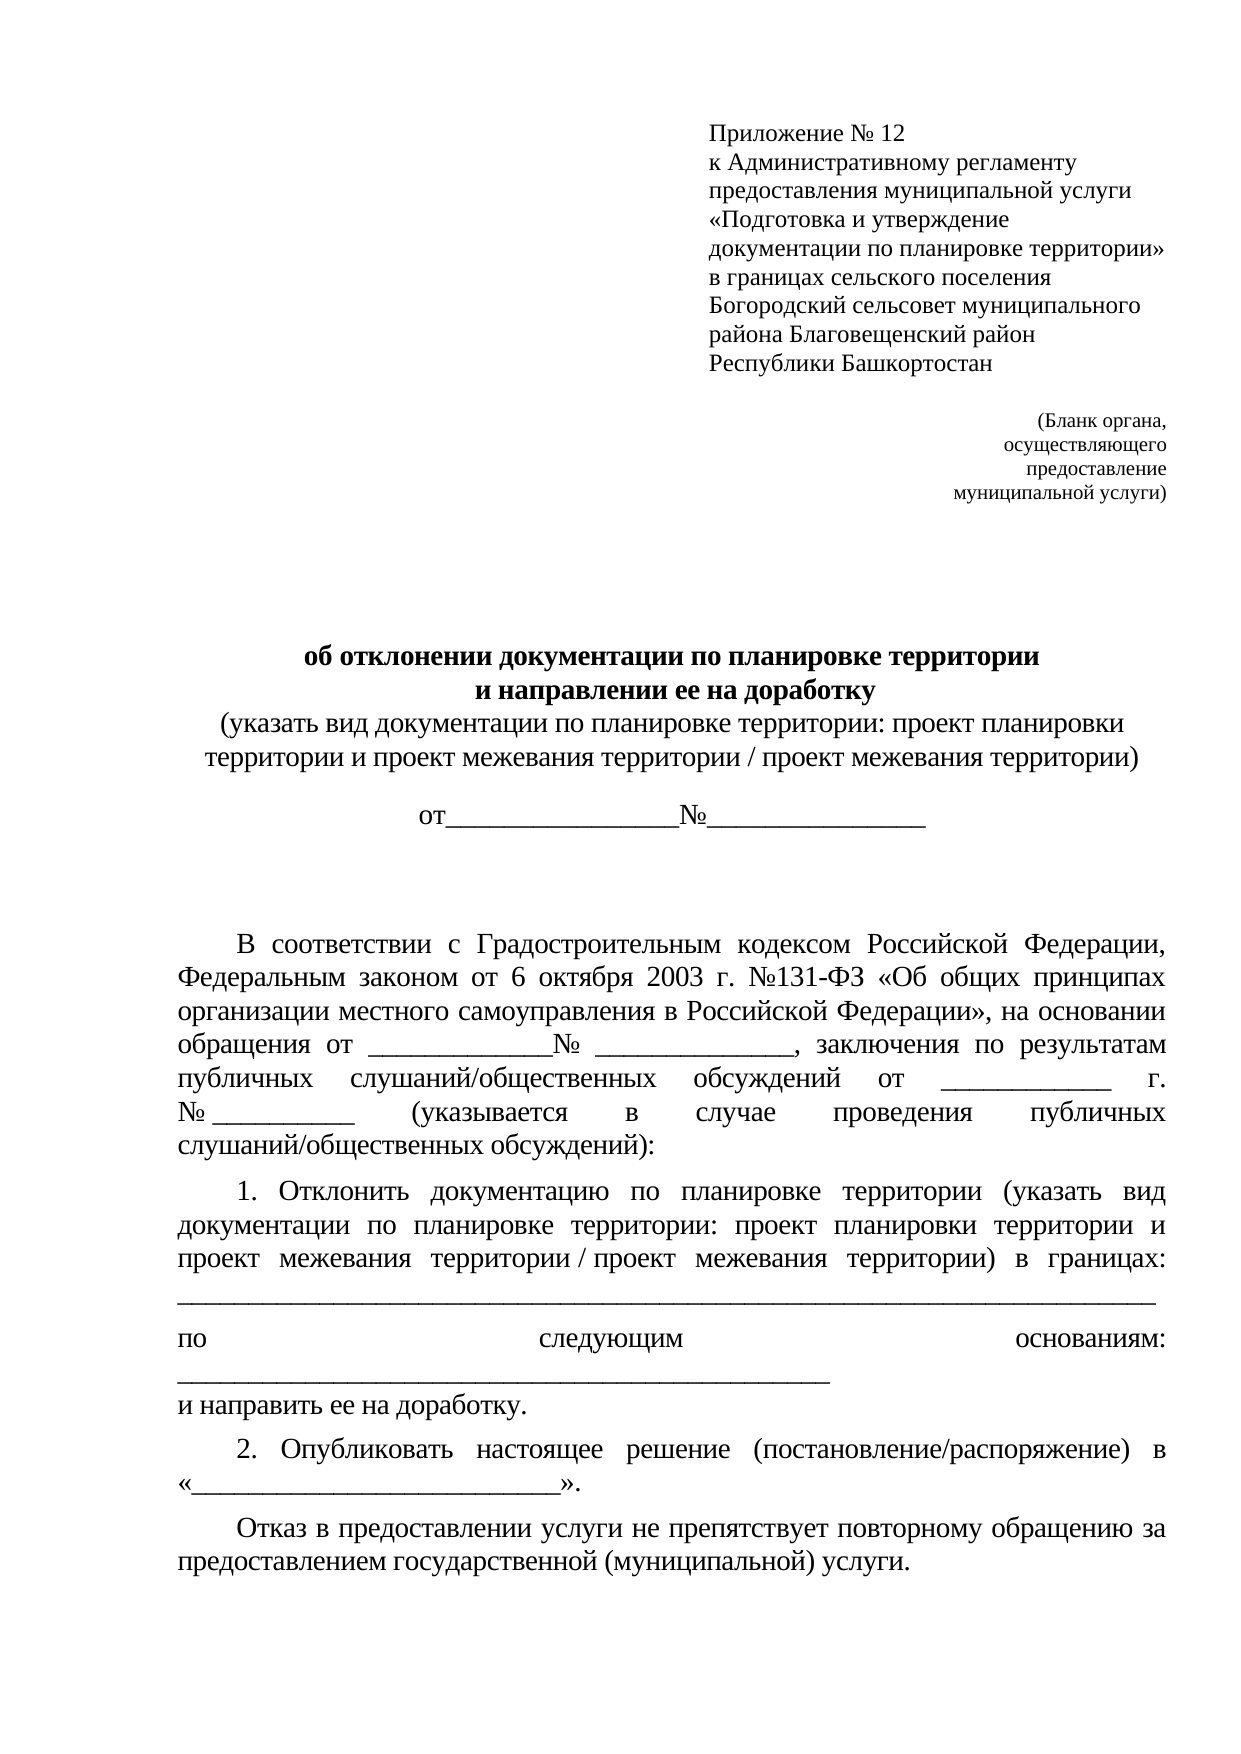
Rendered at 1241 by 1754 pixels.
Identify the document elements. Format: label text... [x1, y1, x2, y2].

text и направить ее на доработку. [177, 1387, 1167, 1421]
text В соответствии с Градостроительным кодексом Российской Федерации, Федеральным законом от 6 октября 2003 г. №131-ФЗ «Об общих принципах организации местного самоуправления в Российской Федерации», на основании обращения от _____________№ ______________, заключения по результатам публичных слушаний/общественных обсуждений от ____________ г. № __________ (указывается в случае проведения публичных слушаний/общественных обсуждений): [177, 926, 1167, 1161]
text предоставление [177, 456, 1167, 480]
text осуществляющего [177, 432, 1167, 456]
text по следующим основаниям: ______________________________________________ [177, 1320, 1167, 1387]
text Отказ в предоставлении услуги не препятствует повторному обращению за предоставлением государственной (муниципальной) услуги. [177, 1510, 1167, 1577]
text к Административному регламенту предоставления муниципальной услуги «Подготовка и утверждение документации по планировке территории» в границах сельского поселения Богородский сельсовет муниципального района Благовещенский район Республики Башкортостан [709, 147, 1167, 377]
text об отклонении документации по планировке территории [177, 638, 1167, 672]
text (Бланк органа, [177, 408, 1167, 432]
text Приложение № 12 [709, 118, 1167, 147]
text (указать вид документации по планировке территории: проект планировки территории и проект межевания территории / проект межевания территории) [177, 706, 1167, 773]
text 1. Отклонить документацию по планировке территории (указать вид документации по планировке территории: проект планировки территории и проект межевания территории / проект межевания территории) в границах: _____________________________________________________________________ [177, 1173, 1167, 1307]
text и направлении ее на доработку [177, 672, 1167, 706]
text от________________№_______________ [177, 801, 1167, 831]
text муниципальной услуги) [177, 480, 1167, 504]
text 2. Опубликовать настоящее решение (постановление/распоряжение) в «__________________________». [177, 1433, 1167, 1497]
